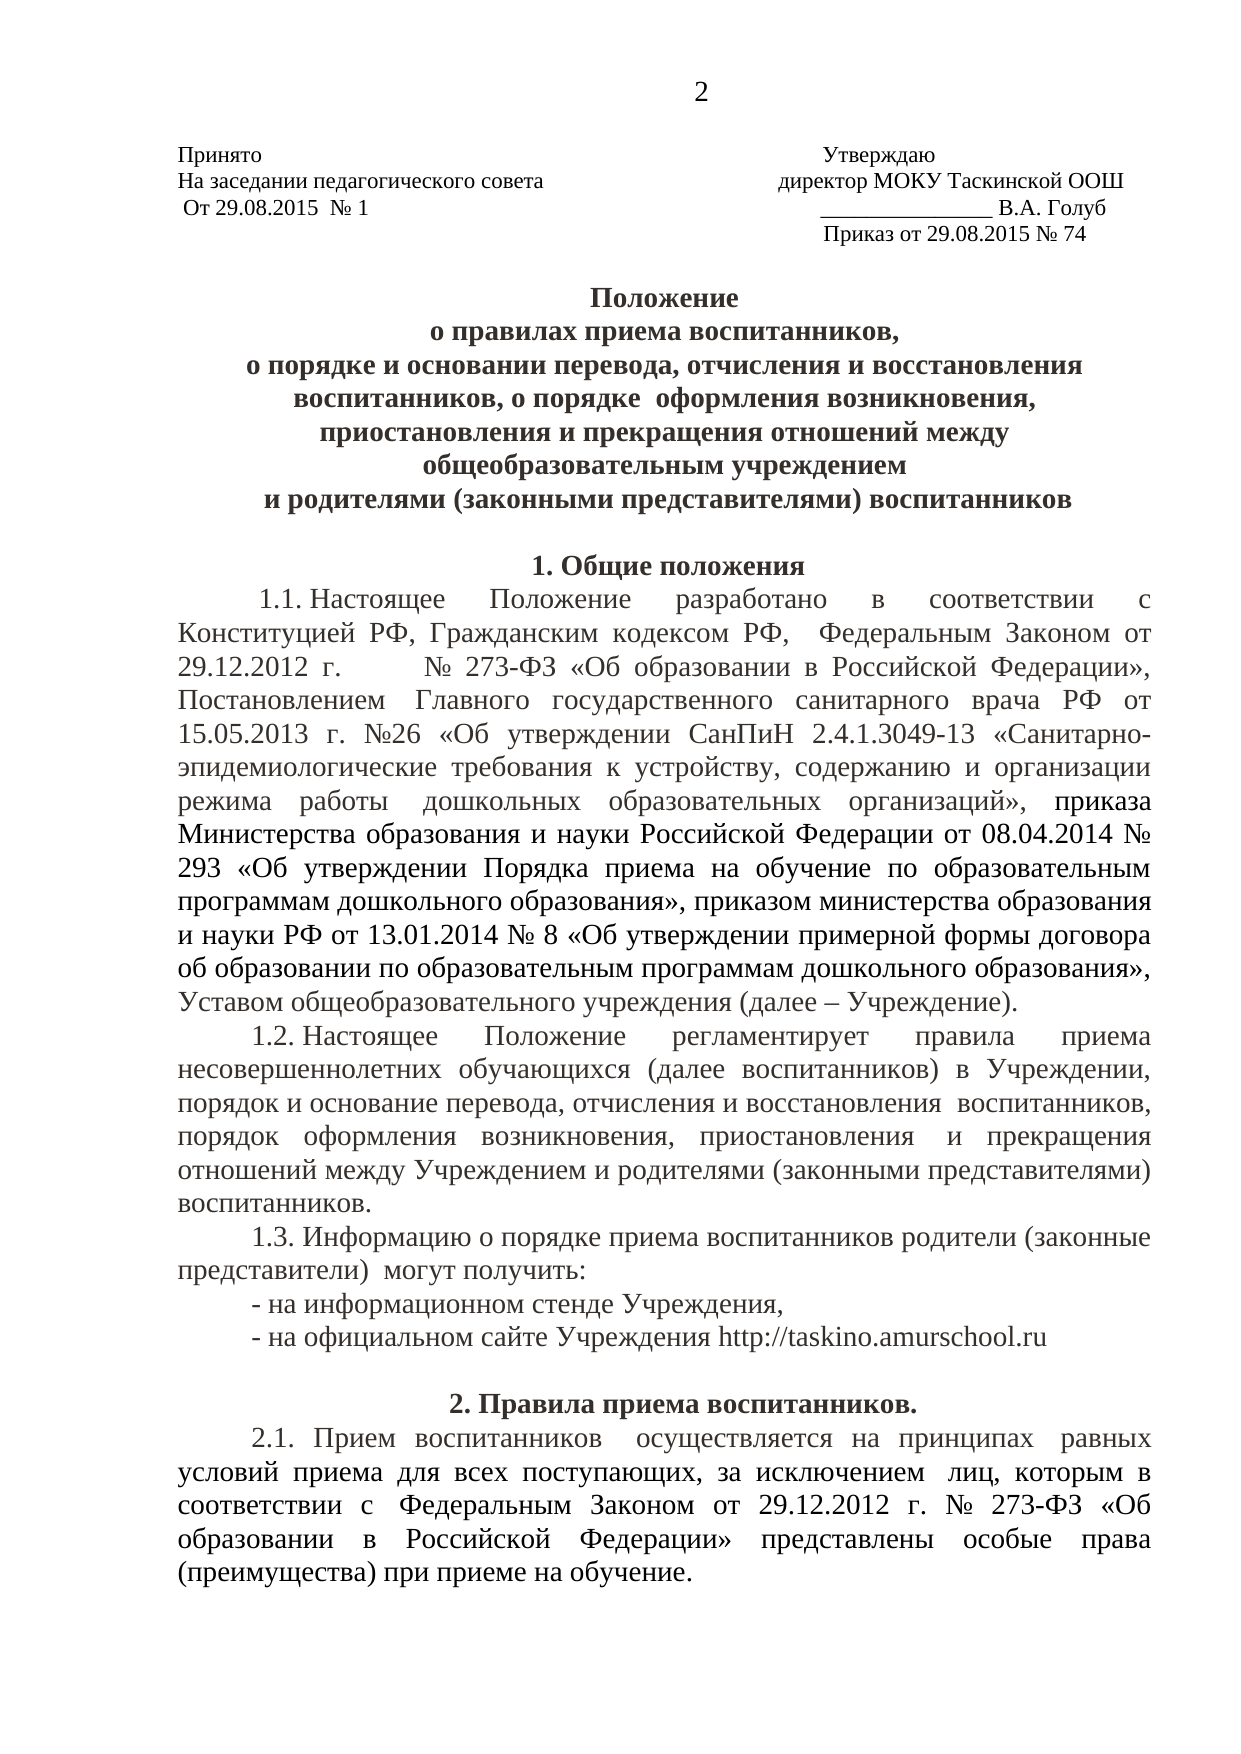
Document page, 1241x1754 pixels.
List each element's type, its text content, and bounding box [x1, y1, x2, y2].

text о порядке и основании перевода, отчисления и восстановления воспитанников, о порядке оформления возникновения, приостановления и прекращения отношений между общеобразовательным учреждением [177, 347, 1152, 481]
text Приказ от 29.08.2015 № 74 [177, 220, 1152, 246]
text о правилах приема воспитанников, [177, 313, 1152, 347]
text 2.1. Прием воспитанников осуществляется на принципах равных условий приема для всех поступающих, за исключением лиц, которым в соответствии с Федеральным Законом от 29.12.2012 г. № 273-ФЗ «Об образовании в Российской Федерации» представлены особые права (преимущества) при приеме на обучение. [177, 1420, 1152, 1588]
text 2. Правила приема воспитанников. [215, 1387, 1152, 1420]
text и родителями (законными представителями) воспитанников [177, 481, 1152, 514]
text На заседании педагогического совета директор МОКУ Таскинской ООШ [177, 167, 1152, 193]
text От 29.08.2015 № 1 _______________ В.А. Голуб [177, 193, 1152, 220]
text Положение [177, 280, 1152, 313]
text Принято Утверждаю [177, 141, 1152, 167]
text - на официальном сайте Учреждения http://taskino.amurschool.ru [177, 1319, 1152, 1353]
text 1.3. Информацию о порядке приема воспитанников родители (законные представители) могут получить: [177, 1219, 1152, 1286]
text - на информационном стенде Учреждения, [177, 1286, 1152, 1319]
text 1.2. Настоящее Положение регламентирует правила приема несовершеннолетних обучающихся (далее воспитанников) в Учреждении, порядок и основание перевода, отчисления и восстановления воспитанников, порядок оформления возникновения, приостановления и прекращения отношений между Учреждением и родителями (законными представителями) воспитанников. [177, 1018, 1152, 1219]
text 1. Общие положения [177, 514, 1152, 582]
text 1.1. Настоящее Положение разработано в соответствии с Конституцией РФ, Гражданским кодексом РФ, Федеральным Законом от 29.12.2012 г. № 273-ФЗ «Об образовании в Российской Федерации», Постановлением Главного государственного санитарного врача РФ от 15.05.2013 г. №26 «Об утверждении СанПиН 2.4.1.3049-13 «Санитарно-эпидемиологические требования к устройству, содержанию и организации режима работы дошкольных образовательных организаций», приказа Министерства образования и науки Российской Федерации от 08.04.2014 № 293 «Об утверждении Порядка приема на обучение по образовательным программам дошкольного образования», приказом министерства образования и науки РФ от 13.01.2014 № 8 «Об утверждении примерной формы договора об образовании по образовательным программам дошкольного образования», Уставом общеобразовательного учреждения (далее – Учреждение). [177, 582, 1152, 1018]
